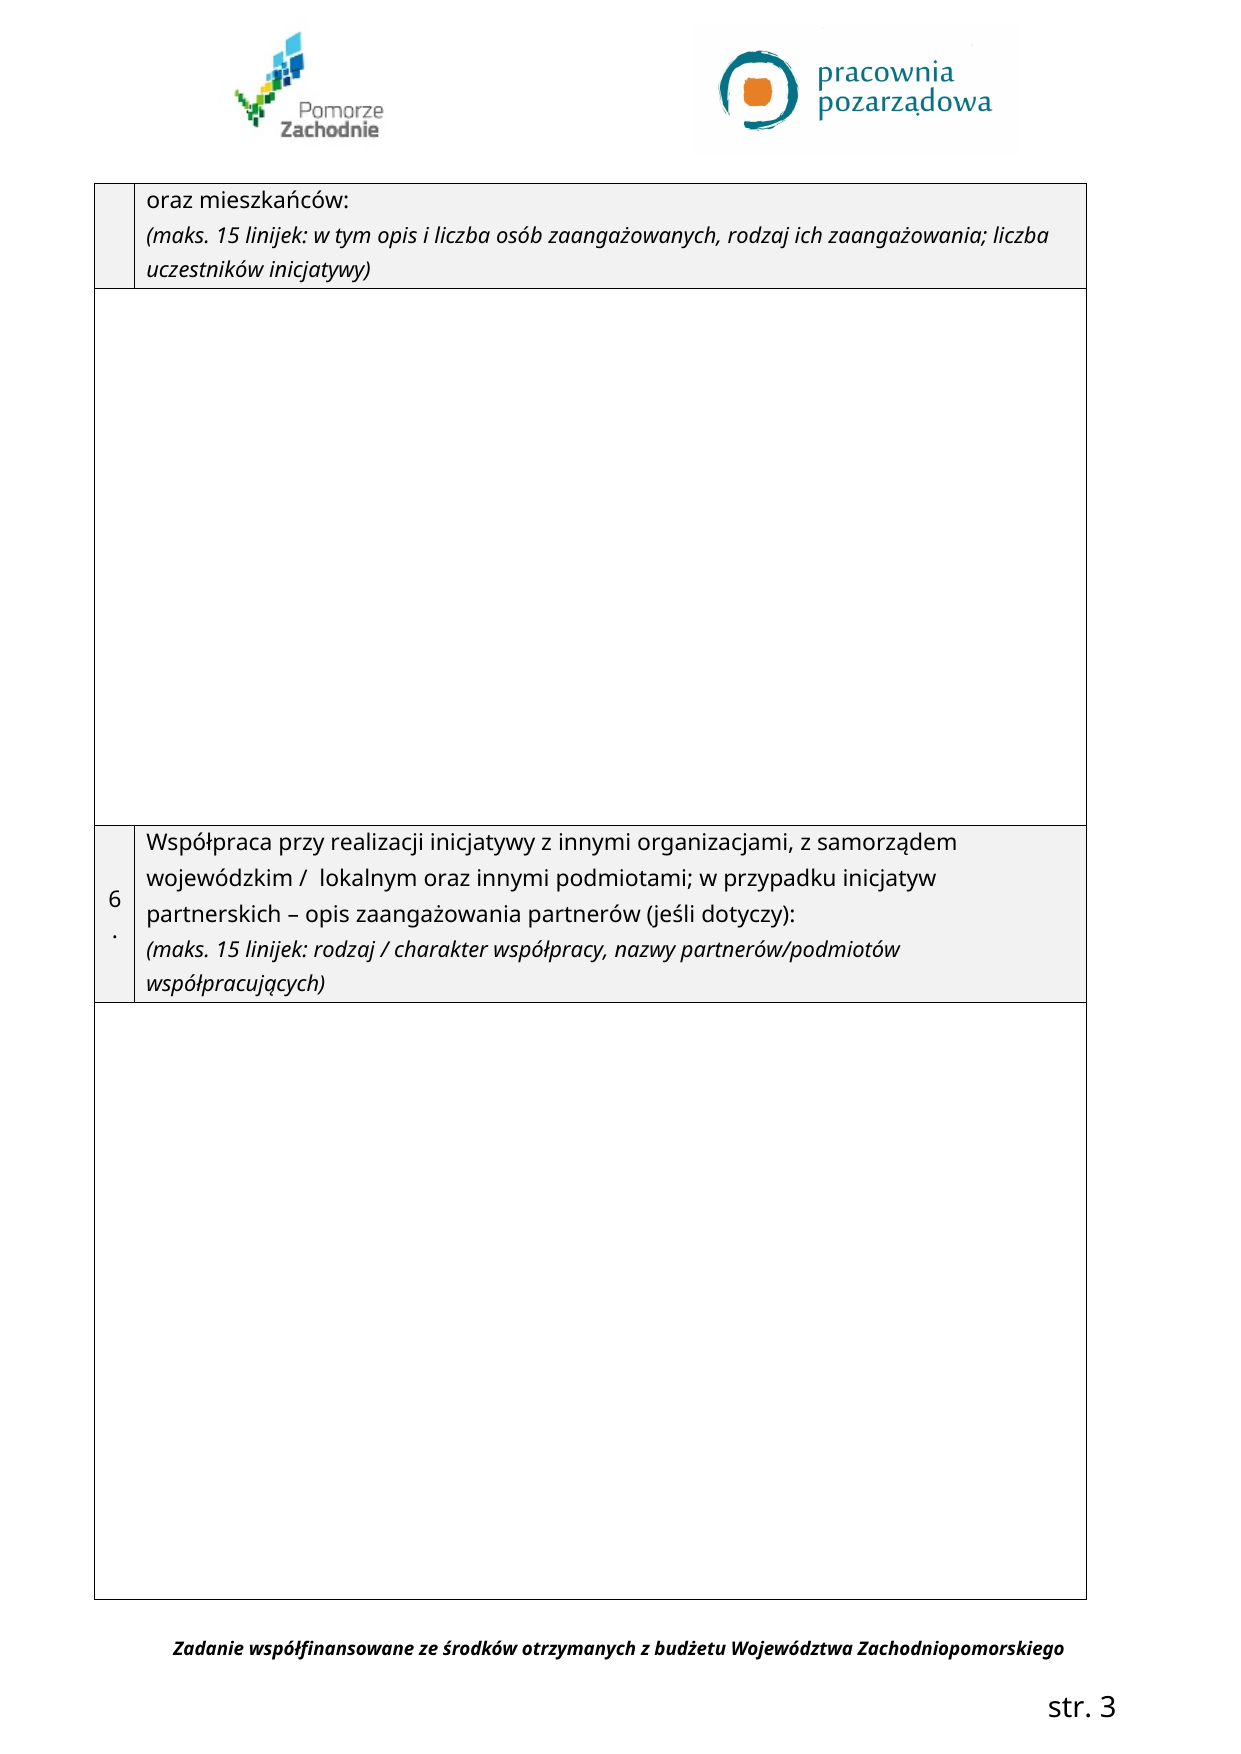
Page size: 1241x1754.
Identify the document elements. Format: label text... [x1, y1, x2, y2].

table_cell 5. [95, 184, 134, 288]
table_cell Współpraca przy realizacji inicjatywy z innymi organizacjami, z samorządem wojewódzkim / lokalnym oraz innymi podmiotami; w przypadku inicjatyw partnerskich – opis zaangażowania partnerów (jeśli dotyczy): (maks. 15 linijek: rodzaj / charakter współpracy, nazwy partnerów/podmiotów współpracujących) [135, 826, 1086, 1002]
table_cell [95, 289, 1086, 825]
table_cell 6. [95, 826, 134, 1002]
picture [219, 14, 398, 154]
table_cell [95, 1003, 1086, 1598]
picture [692, 25, 1022, 154]
